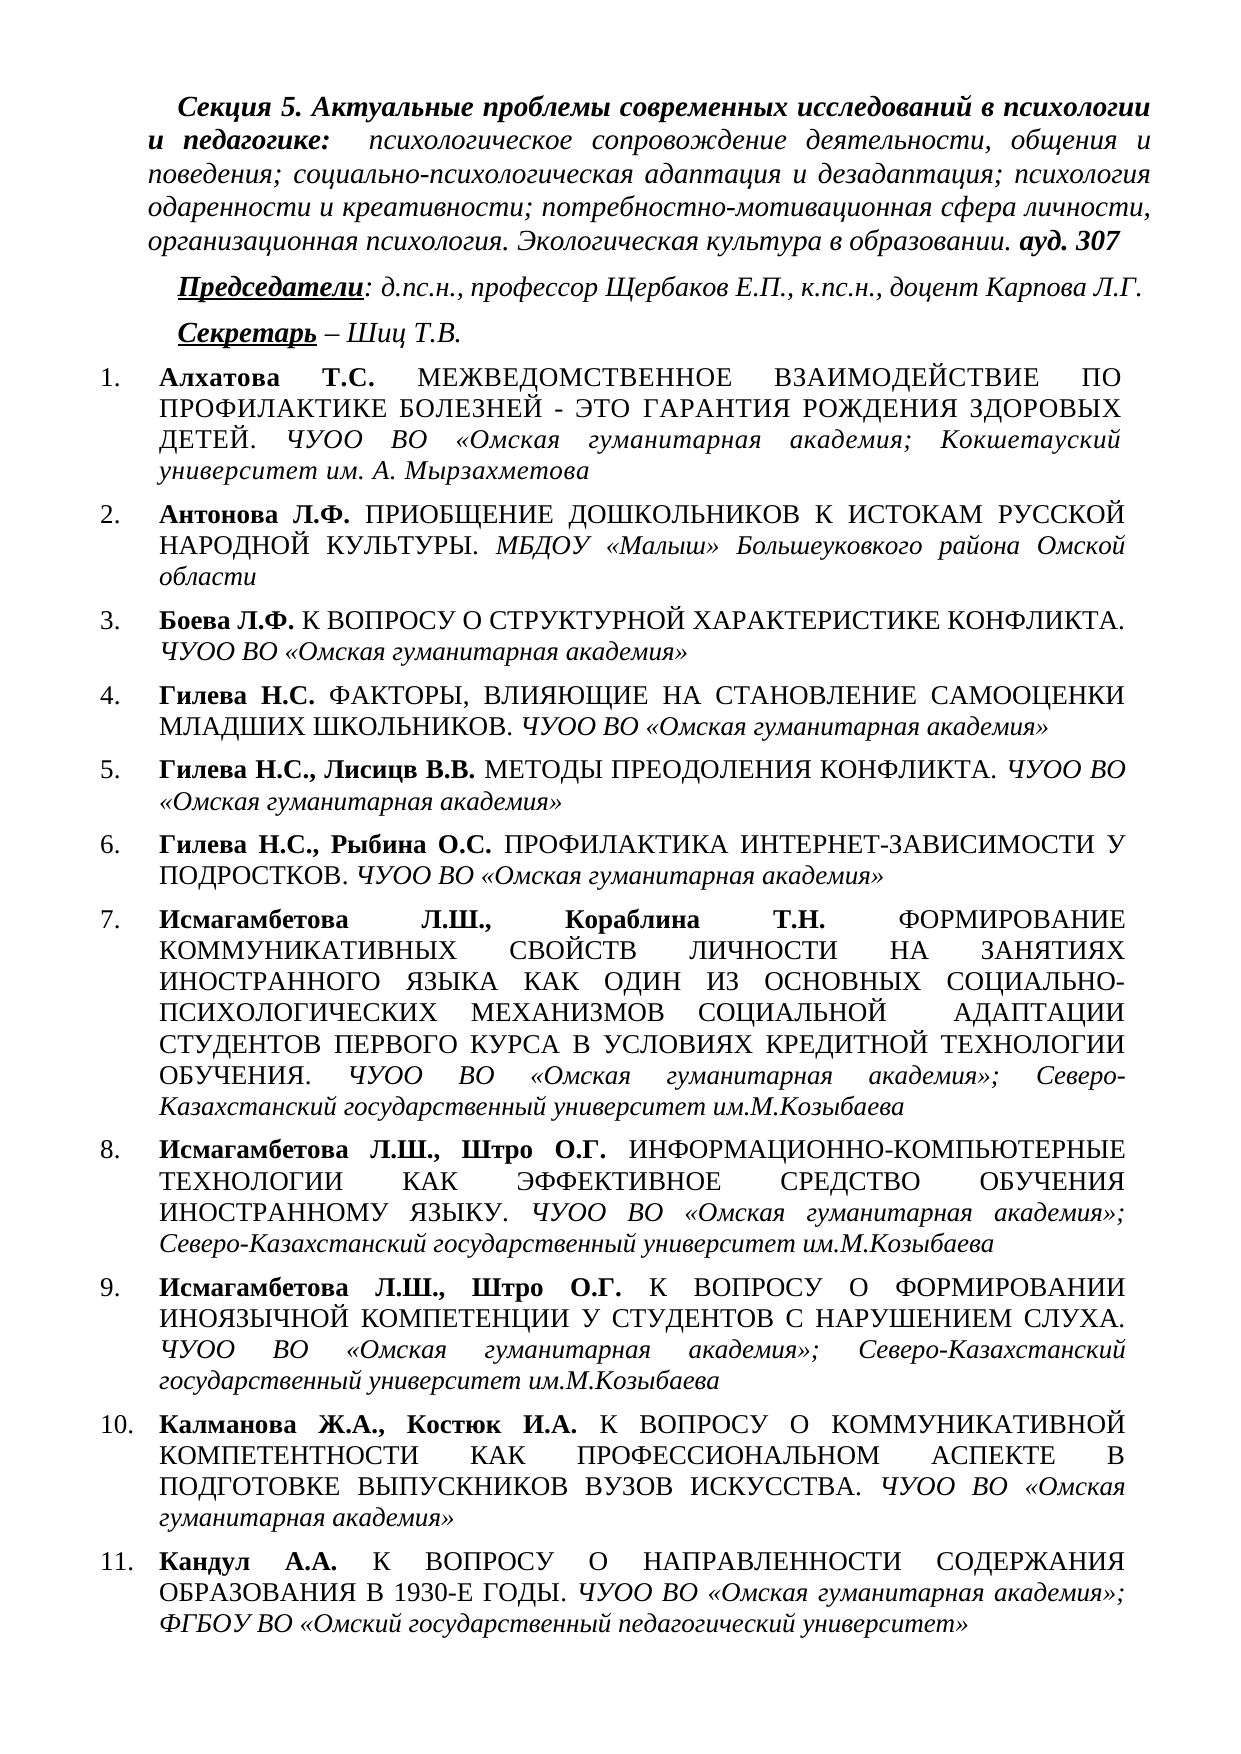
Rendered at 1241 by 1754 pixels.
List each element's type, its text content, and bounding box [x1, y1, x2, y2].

table_cell [89, 604, 148, 679]
table_cell [89, 903, 148, 1134]
table_cell [89, 498, 148, 604]
table_cell Гилева Н.С., Лисицв В.В. МЕТОДЫ ПРЕОДОЛЕНИЯ КОНФЛИКТА. ЧУОО ВО «Омская гуманитарная академия» [148, 754, 1137, 828]
table_cell Исмагамбетова Л.Ш., Штро О.Г. К ВОПРОСУ О ФОРМИРОВАНИИ ИНОЯЗЫЧНОЙ КОМПЕТЕНЦИИ У СТУДЕНТОВ С НАРУШЕНИЕМ СЛУХА. ЧУОО ВО «Омская гуманитарная академия»; Северо-Казахстанский государственный университет им.М.Козыбаева [148, 1271, 1137, 1408]
text Секретарь – Шиц Т.В. [148, 315, 1152, 348]
table_cell [89, 828, 148, 903]
text Председатели: д.пс.н., профессор Щербаков Е.П., к.пс.н., доцент Карпова Л.Г. [148, 269, 1152, 302]
table_cell Антонова Л.Ф. ПРИОБЩЕНИЕ ДОШКОЛЬНИКОВ К ИСТОКАМ РУССКОЙ НАРОДНОЙ КУЛЬТУРЫ. МБДОУ «Малыш» Большеуковкого района Омской области [148, 498, 1137, 604]
table_cell [89, 1134, 148, 1271]
table_cell [89, 1545, 148, 1651]
table_cell Гилева Н.С. ФАКТОРЫ, ВЛИЯЮЩИЕ НА СТАНОВЛЕНИЕ САМООЦЕНКИ МЛАДШИХ ШКОЛЬНИКОВ. ЧУОО ВО «Омская гуманитарная академия» [148, 679, 1137, 753]
table_cell [89, 1408, 148, 1545]
table_cell Калманова Ж.А., Костюк И.А. К ВОПРОСУ О КОММУНИКАТИВНОЙ КОМПЕТЕНТНОСТИ КАК ПРОФЕССИОНАЛЬНОМ АСПЕКТЕ В ПОДГОТОВКЕ ВЫПУСКНИКОВ ВУЗОВ ИСКУССТВА. ЧУОО ВО «Омская гуманитарная академия» [148, 1408, 1137, 1545]
table_cell Кандул А.А. К вопросу о направленности содержания образования в 1930-е годы. ЧУОО ВО «Омская гуманитарная академия»; ФГБОУ ВО «Омский государственный педагогический университет» [148, 1545, 1137, 1651]
table_cell Исмагамбетова Л.Ш., Штро О.Г. ИНФОРМАЦИОННО-КОМПЬЮТЕРНЫЕ ТЕХНОЛОГИИ КАК ЭФФЕКТИВНОЕ СРЕДСТВО ОБУЧЕНИЯ ИНОСТРАННОМУ ЯЗЫКУ. ЧУОО ВО «Омская гуманитарная академия»; Северо-Казахстанский государственный университет им.М.Козыбаева [148, 1134, 1137, 1271]
table_cell Гилева Н.С., Рыбина О.С. ПРОФИЛАКТИКА ИНТЕРНЕТ-ЗАВИСИМОСТИ У ПОДРОСТКОВ. ЧУОО ВО «Омская гуманитарная академия» [148, 828, 1137, 903]
table_cell [89, 1271, 148, 1408]
table_header [89, 361, 148, 498]
table_header Алхатова Т.С. МЕЖВЕДОМСТВЕННОЕ ВЗАИМОДЕЙСТВИЕ ПО ПРОФИЛАКТИКЕ БОЛЕЗНЕЙ - ЭТО ГАРАНТИЯ РОЖДЕНИЯ ЗДОРОВЫХ ДЕТЕЙ. ЧУОО ВО «Омская гуманитарная академия; Кокшетауский университет им. А. Мырзахметова [148, 361, 1137, 498]
text Секция 5. Актуальные проблемы современных исследований в психологии и педагогике: психологическое сопровождение деятельности, общения и поведения; социально-психологическая адаптация и дезадаптация; психология одаренности и креативности; потребностно-мотивационная сфера личности, организационная психология. Экологическая культура в образовании. ауд. 307 [148, 89, 1152, 256]
table_cell [89, 679, 148, 753]
table_cell [89, 754, 148, 828]
table_cell Боева Л.Ф. К ВОПРОСУ О СТРУКТУРНОЙ ХАРАКТЕРИСТИКЕ КОНФЛИКТА. ЧУОО ВО «Омская гуманитарная академия» [148, 604, 1137, 679]
table_cell Исмагамбетова Л.Ш., Кораблина Т.Н. ФОРМИРОВАНИЕ КОММУНИКАТИВНЫХ СВОЙСТВ ЛИЧНОСТИ НА ЗАНЯТИЯХ ИНОСТРАННОГО ЯЗЫКА КАК ОДИН ИЗ ОСНОВНЫХ СОЦИАЛЬНО-ПСИХОЛОГИЧЕСКИХ МЕХАНИЗМОВ СОЦИАЛЬНОЙ АДАПТАЦИИ СТУДЕНТОВ ПЕРВОГО КУРСА В УСЛОВИЯХ КРЕДИТНОЙ ТЕХНОЛОГИИ ОБУЧЕНИЯ. ЧУОО ВО «Омская гуманитарная академия»; Северо-Казахстанский государственный университет им.М.Козыбаева [148, 903, 1137, 1134]
